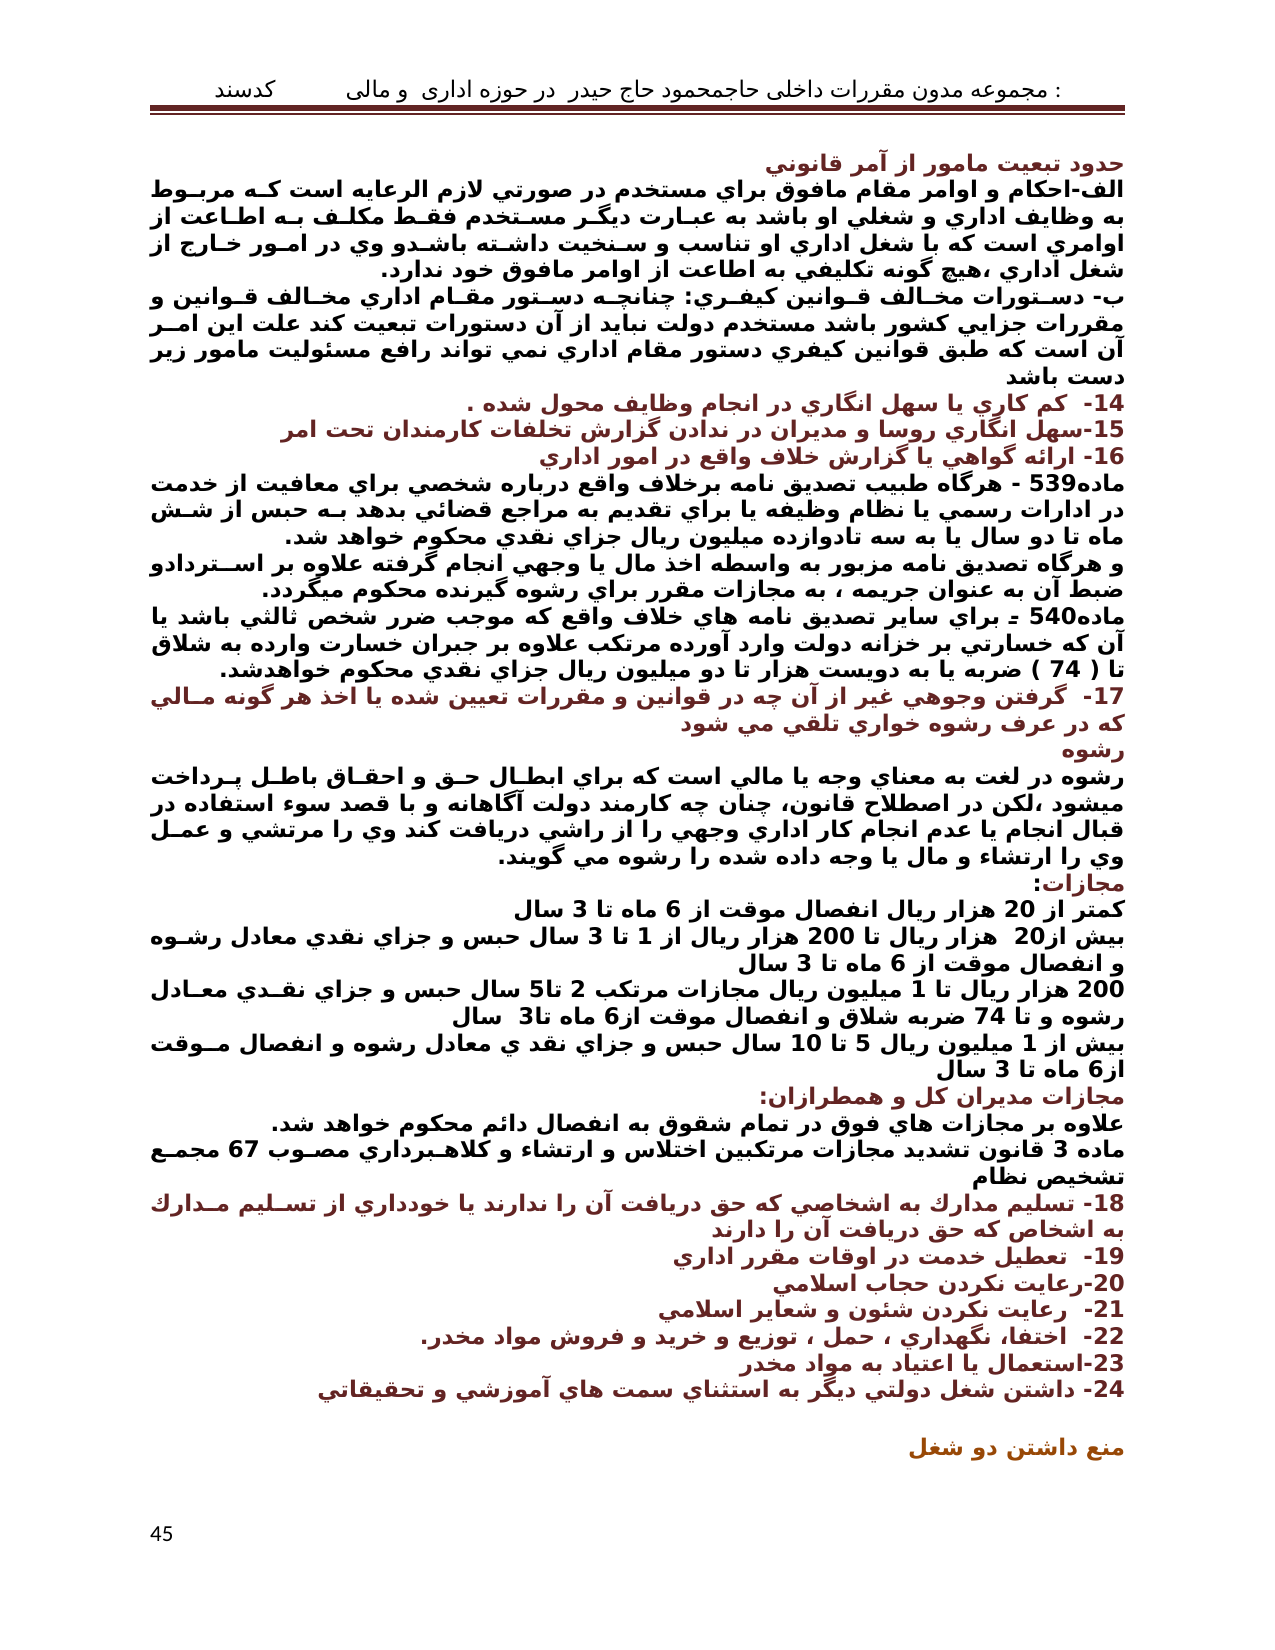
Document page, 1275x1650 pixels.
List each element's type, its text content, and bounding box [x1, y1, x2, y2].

text علاوه بر مجازات هاي فوق در تمام شقوق به انفصال دائم محكوم خواهد شد. [150, 1110, 1125, 1137]
text 19- تعطيل خدمت در اوقات مقرر اداري [150, 1243, 1125, 1270]
text 18- تسليم مدارك به اشخاصي كه حق دريافت آن را ندارند يا خودداري از تسليم مدارك به اشخاص كه حق دريافت آن را دارند [150, 1190, 1125, 1243]
text كمتر از 20 هزار ريال انفصال موقت از 6 ماه تا 3 سال [150, 897, 1125, 923]
text رشوه [150, 737, 1125, 763]
text 22- اختفا، نگهداري ، حمل ، توزيع و خريد و فروش مواد مخدر. [150, 1323, 1125, 1350]
text الف-احكام و اوامر مقام مافوق براي مستخدم در صورتي لازم الرعايه است كه مربوط به وظايف اداري و شغلي او باشد به عبارت ديگر مستخدم فقط مكلف به اطاعت از اوامري است كه با شغل اداري او تناسب و سنخيت داشته باشدو وي در امور خارج از شغل اداري ،هيچ گونه تكليفي به اطاعت از اوامر مافوق خود ندارد. [150, 177, 1125, 283]
text بيش از 1 ميليون ريال 5 تا 10 سال حبس و جزاي نقد ي معادل رشوه و انفصال موقت از6 ماه تا 3 سال [150, 1030, 1125, 1083]
text منع داشتن دو شغل [150, 1434, 1125, 1461]
text 15-سهل انگاري روسا و مديران در ندادن گزارش تخلفات كارمندان تحت امر [150, 417, 1125, 443]
text 200 هزار ريال تا 1 ميليون ريال مجازات مرتكب 2 تا5 سال حبس و جزاي نقدي معادل رشوه و تا 74 ضربه شلاق و انفصال موقت از6 ماه تا3 سال [150, 977, 1125, 1030]
text 17- گرفتن وجوهي غير از آن چه در قوانين و مقررات تعيين شده يا اخذ هر گونه مالي كه در عرف رشوه خواري تلقي مي شود [150, 683, 1125, 737]
text 21- رعايت نكردن شئون و شعاير اسلامي [150, 1297, 1125, 1323]
text حدود تبعيت مامور از آمر قانوني [150, 150, 1125, 177]
text ماده 3 قانون تشديد مجازات مرتكبين اختلاس و ارتشاء و كلاهبرداري مصوب 67 مجمع تشخيص نظام [150, 1137, 1125, 1190]
text ب- دستورات مخالف قوانين كيفري: چنانچه دستور مقام اداري مخالف قوانين و مقررات جزايي كشور باشد مستخدم دولت نبايد از آن دستورات تبعيت كند علت اين امر آن است كه طبق قوانين كيفري دستور مقام اداري نمي تواند رافع مسئوليت مامور زير دست باشد [150, 283, 1125, 390]
text ماده540 - براي ساير تصديق نامه هاي خلاف واقع كه موجب ضرر شخص ثالثي باشد يا آن كه خسارتي بر خزانه دولت وارد آورده مرتكب علاوه بر جبران خسارت وارده به شلاق تا ( 74 ) ضربه يا به دويست هزار تا دو ميليون ريال جزاي نقدي محكوم خواهدشد. [150, 603, 1125, 683]
text بيش از20 هزار ريال تا 200 هزار ريال از 1 تا 3 سال حبس و جزاي نقدي معادل رشوه و انفصال موقت از 6 ماه تا 3 سال [150, 923, 1125, 977]
text 20-رعايت نكردن حجاب اسلامي [150, 1270, 1125, 1297]
text 14- كم كاري يا سهل انگاري در انجام وظايف محول شده . [150, 390, 1125, 417]
text 16- ارائه گواهي يا گزارش خلاف واقع در امور اداري [150, 443, 1125, 470]
text رشوه در لغت به معناي وجه يا مالي است كه براي ابطال حق و احقاق باطل پرداخت ميشود ،لكن در اصطلاح قانون، چنان چه كارمند دولت آگاهانه و با قصد سوء استفاده در قبال انجام يا عدم انجام كار اداري وجهي را از راشي دريافت كند وي را مرتشي و عمل وي را ارتشاء و مال يا وجه داده شده را رشوه مي گويند. [150, 763, 1125, 870]
text ماده539 - هرگاه طبيب تصديق نامه برخلاف واقع درباره شخصي براي معافيت از خدمت در ادارات رسمي يا نظام وظيفه يا براي تقديم به مراجع قضائي بدهد به حبس از شش ماه تا دو سال يا به سه تادوازده ميليون ريال جزاي نقدي محكوم خواهد شد. [150, 470, 1125, 550]
text 24- داشتن شغل دولتي ديگر به استثناي سمت هاي آموزشي و تحقيقاتي [150, 1377, 1125, 1403]
text مجازات مديران كل و همطرازان: [150, 1083, 1125, 1110]
text 23-استعمال يا اعتياد به مواد مخدر [150, 1350, 1125, 1377]
text مجازات: [150, 870, 1125, 897]
text و هرگاه تصديق نامه مزبور به واسطه اخذ مال يا وجهي انجام گرفته علاوه بر استردادو ضبط آن به عنوان جريمه ، به مجازات مقرر براي رشوه گيرنده محكوم ميگردد. [150, 550, 1125, 603]
